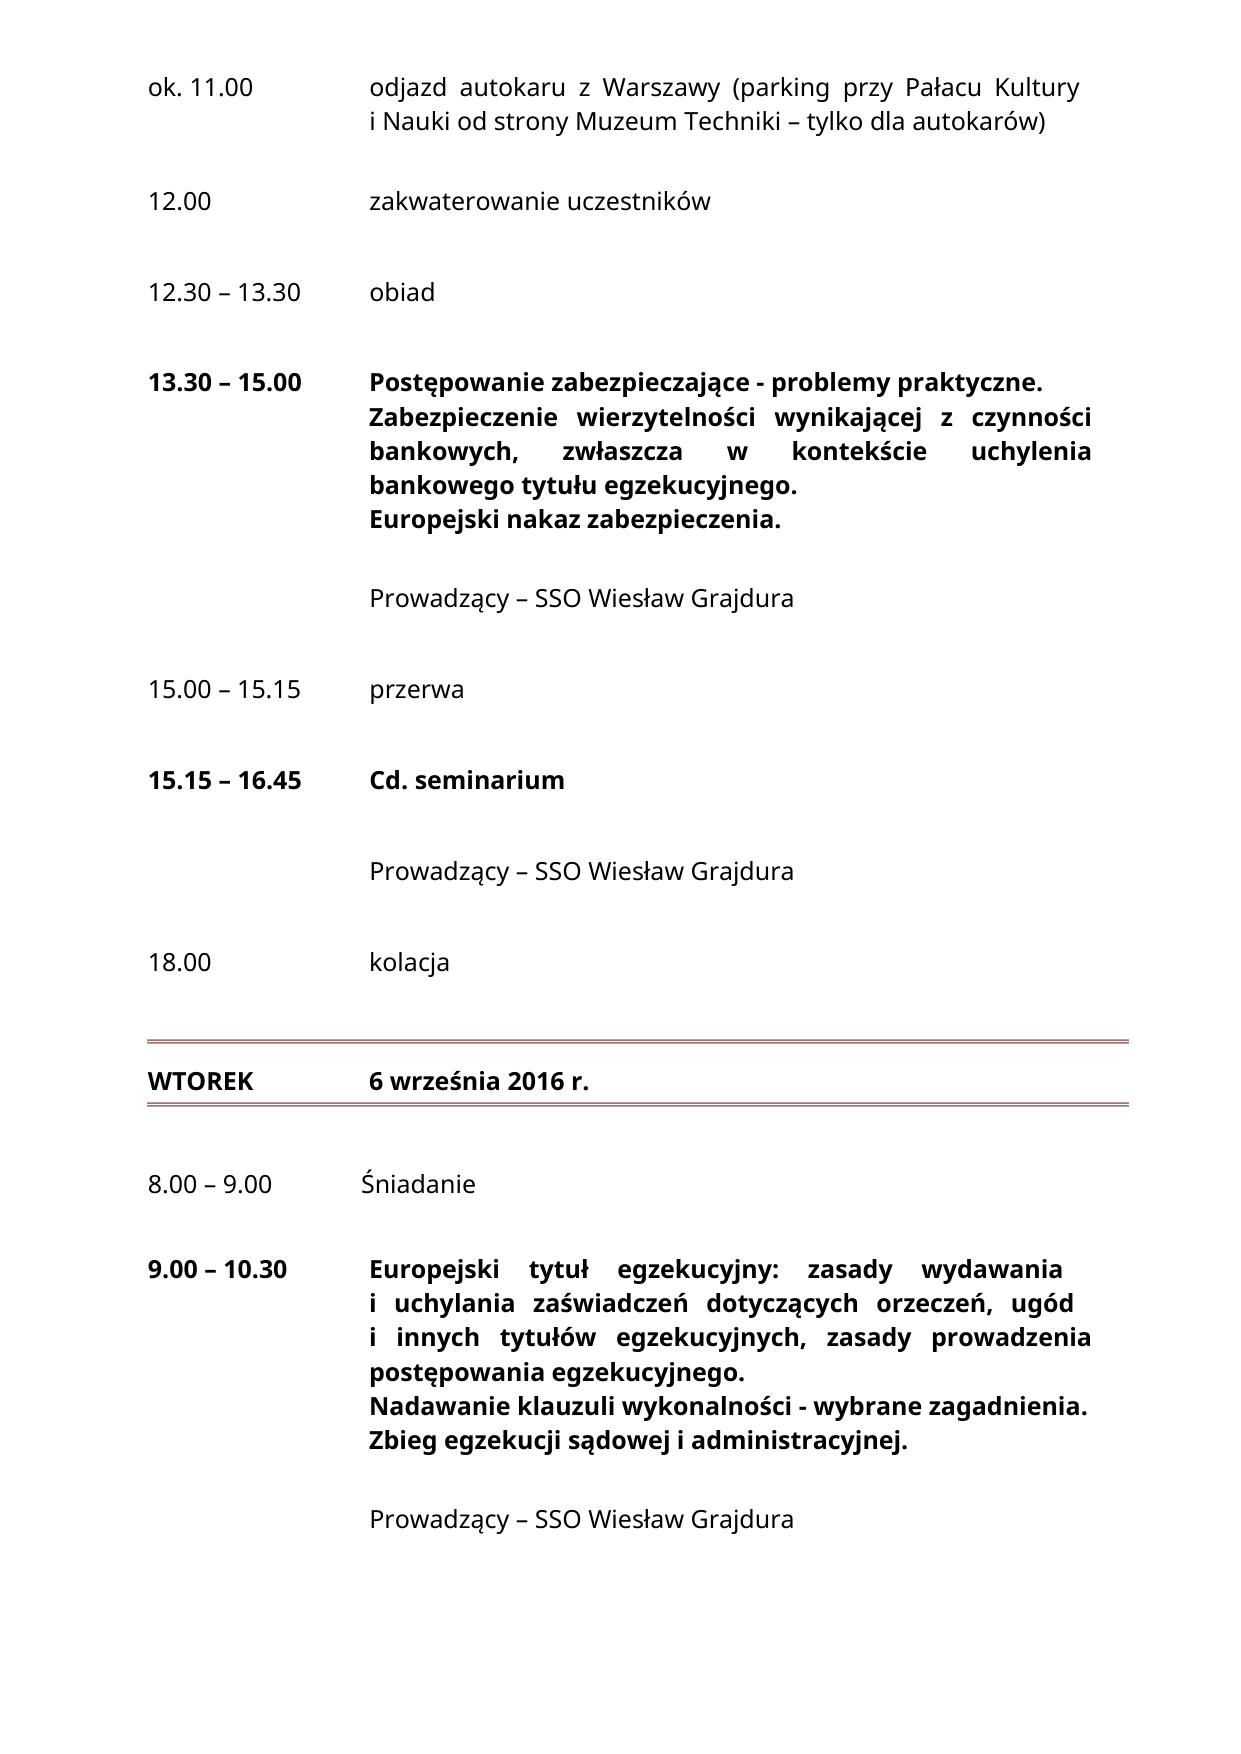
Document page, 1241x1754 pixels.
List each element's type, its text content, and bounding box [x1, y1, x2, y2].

text 15.15 – 16.45 Cd. seminarium [148, 762, 1093, 797]
text ok. 11.00 odjazd autokaru z Warszawy (parking przy Pałacu Kultury i Nauki od strony Muzeum Techniki – tylko dla autokarów) [148, 70, 1093, 138]
text Zabezpieczenie wierzytelności wynikającej z czynności bankowych, zwłaszcza w kontekście uchylenia bankowego tytułu egzekucyjnego. [369, 399, 1093, 501]
text Europejski nakaz zabezpieczenia. [295, 501, 1093, 535]
text Prowadzący – SSO Wiesław Grajdura [369, 581, 1093, 615]
text 12.30 – 13.30 obiad [148, 274, 1093, 308]
text 18.00 kolacja [148, 944, 1093, 978]
picture [147, 1097, 1129, 1111]
text 9.00 – 10.30 Europejski tytuł egzekucyjny: zasady wydawania i uchylania zaświadczeń dotyczących orzeczeń, ugód i innych tytułów egzekucyjnych, zasady prowadzenia postępowania egzekucyjnego. [148, 1252, 1093, 1388]
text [369, 1502, 1093, 1536]
text 8.00 – 9.00 Śniadanie [148, 1167, 1093, 1201]
text 15.00 – 15.15 przerwa [148, 672, 1093, 706]
text Prowadzący – SSO Wiesław Grajdura [369, 853, 1093, 887]
text 13.30 – 15.00 Postępowanie zabezpieczające - problemy praktyczne. [148, 365, 1093, 399]
text Nadawanie klauzuli wykonalności - wybrane zagadnienia. [369, 1388, 1093, 1422]
text 12.00 zakwaterowanie uczestników [148, 183, 1093, 217]
text WTOREK 6 września 2016 r. [148, 1064, 1167, 1127]
picture [147, 1034, 1129, 1048]
text Zbieg egzekucji sądowej i administracyjnej. [295, 1422, 1093, 1456]
